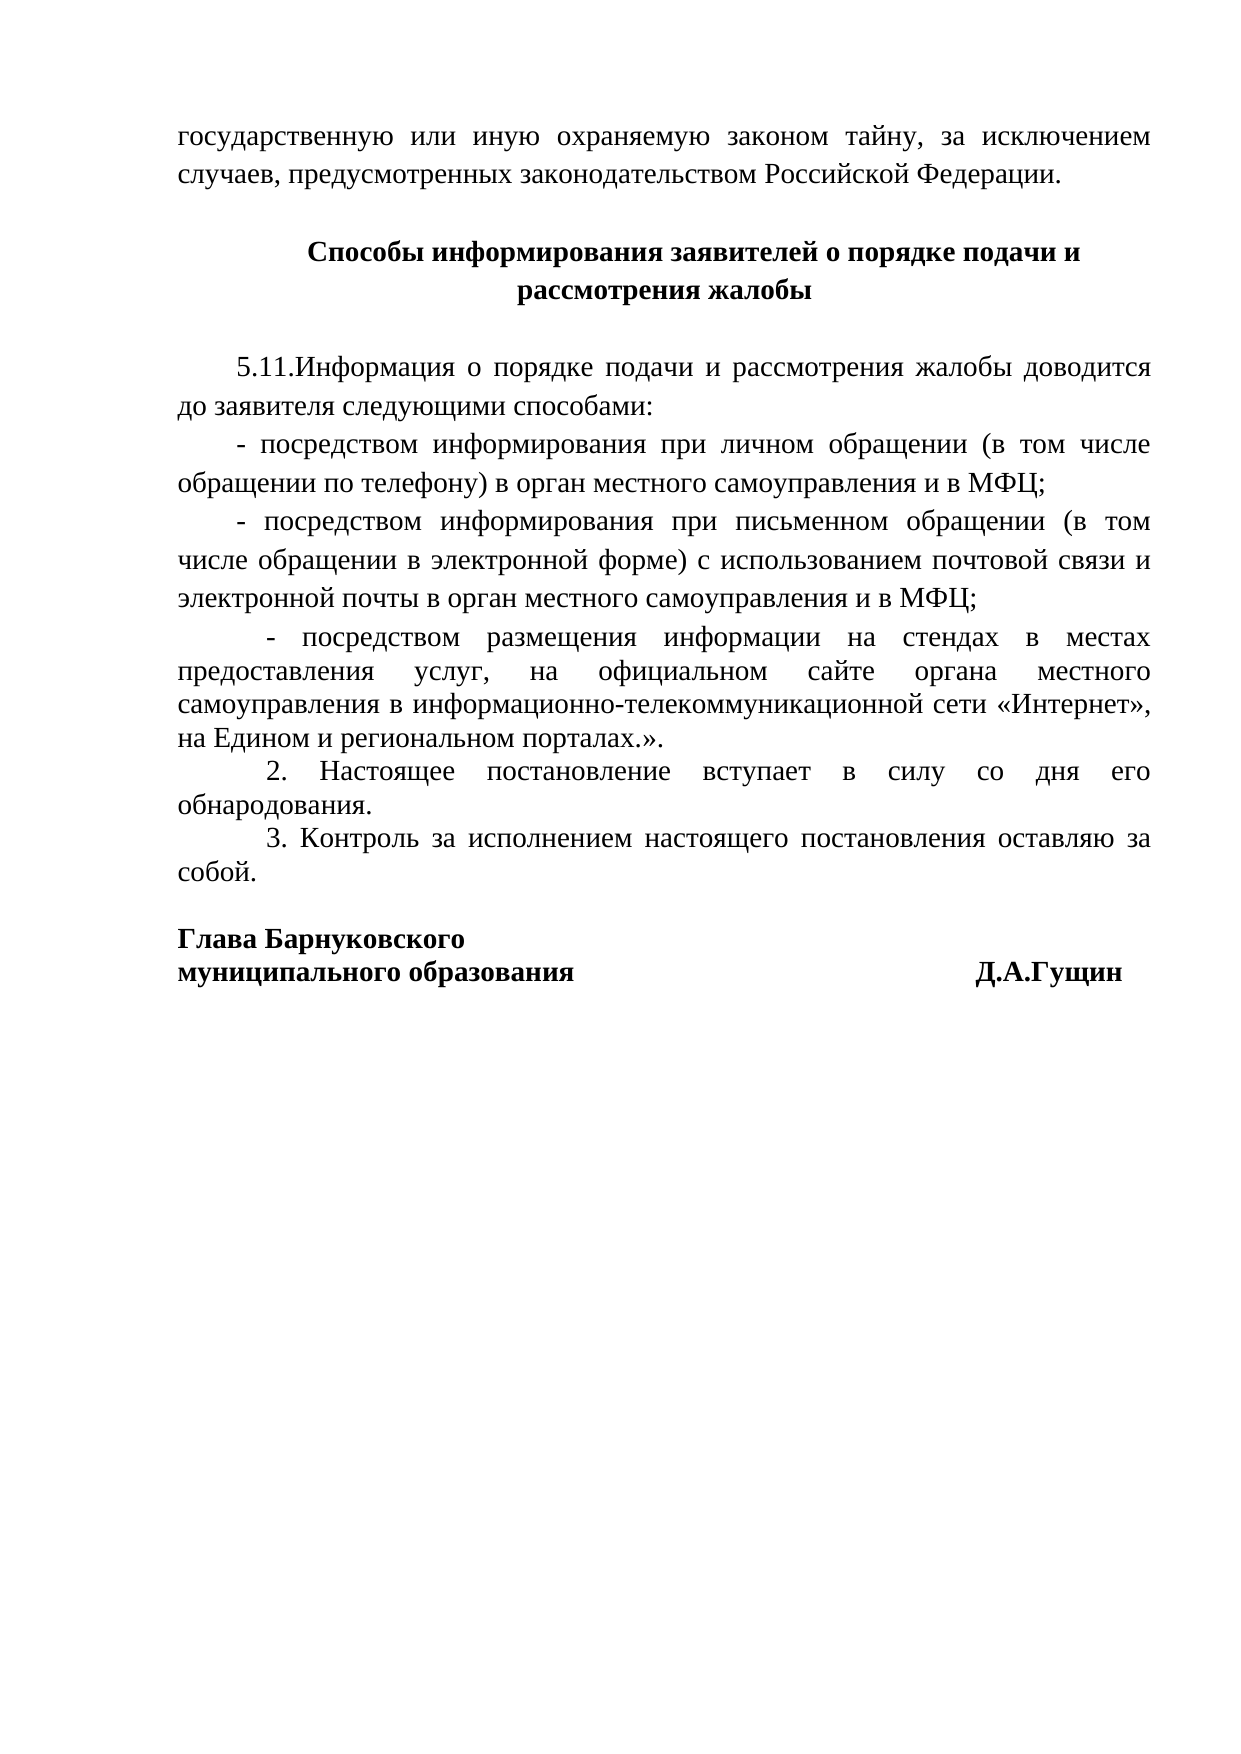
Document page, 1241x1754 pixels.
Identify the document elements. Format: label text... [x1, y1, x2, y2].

text муниципального образования Д.А.Гущин [177, 954, 1152, 988]
text - посредством информирования при письменном обращении (в том числе обращении в электронной форме) с использованием почтовой связи и электронной почты в орган местного самоуправления и в МФЦ; [177, 503, 1152, 614]
text Способы информирования заявителей о порядке подачи и рассмотрения жалобы [177, 234, 1152, 306]
text 2. Настоящее постановление вступает в силу со дня его обнародования. [177, 753, 1152, 820]
text Глава Барнуковского [177, 921, 1152, 954]
text 5.11.Информация о порядке подачи и рассмотрения жалобы доводится до заявителя следующими способами: [177, 349, 1152, 421]
text - посредством информирования при личном обращении (в том числе обращении по телефону) в орган местного самоуправления и в МФЦ; [177, 426, 1152, 498]
text 3. Контроль за исполнением настоящего постановления оставляю за собой. [177, 820, 1152, 887]
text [177, 118, 1152, 190]
text - посредством размещения информации на стендах в местах предоставления услуг, на официальном сайте органа местного самоуправления в информационно-телекоммуникационной сети «Интернет», на Едином и региональном порталах.». [177, 619, 1152, 753]
